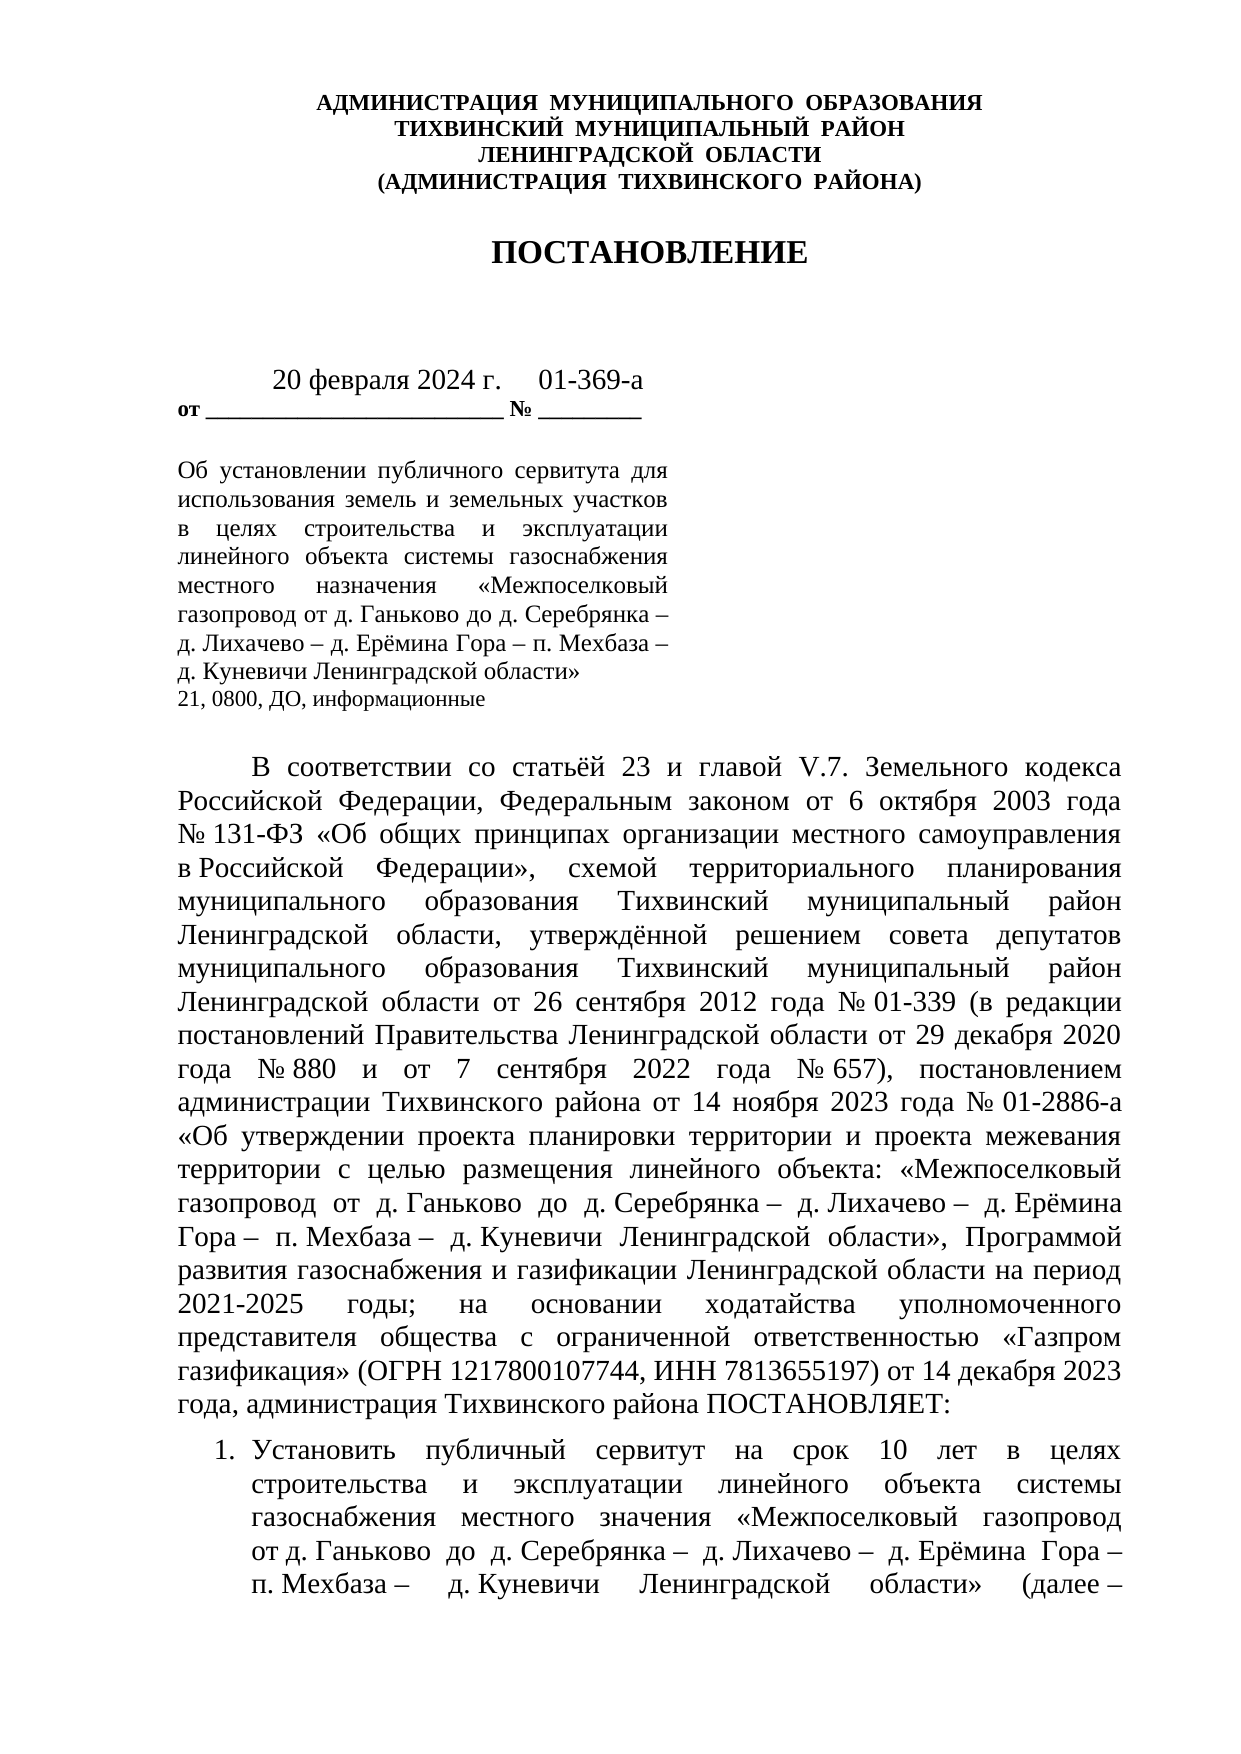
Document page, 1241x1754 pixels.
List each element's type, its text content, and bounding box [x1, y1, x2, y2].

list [213, 1432, 1122, 1600]
text ТИХВИНСКИЙ МУНИЦИПАЛЬНЫЙ РАЙОН [177, 115, 1122, 141]
text от __________________________ № _________ [177, 395, 1122, 422]
text (АДМИНИСТРАЦИЯ ТИХВИНСКОГО РАЙОНА) [177, 168, 1122, 194]
text ЛЕНИНГРАДСКОЙ ОБЛАСТИ [177, 141, 1122, 168]
subtitle АДМИНИСТРАЦИЯ МУНИЦИПАЛЬНОГО ОБРАЗОВАНИЯ [177, 89, 1122, 115]
text ПОСТАНОВЛЕНИЕ [177, 232, 1122, 271]
table_header Об установлении публичного сервитута для использования земель и земельных участков в целях строительства и эксплуатации линейного объекта системы газоснабжения местного назначения «Межпоселковый газопровод от д. Ганьково до д. Серебрянка – д. Лихачево – д. Ерёмина Гора – п. Мехбаза – д. Куневичи Ленинградской области» [166, 455, 679, 685]
text 20 февраля 2024 г. 01-369-а [177, 362, 1122, 395]
text В соответствии со статьёй 23 и главой V.7. Земельного кодекса Российской Федерации, Федеральным законом от 6 октября 2003 года № 131-ФЗ «Об общих принципах организации местного самоуправления в Российской Федерации», схемой территориального планирования муниципального образования Тихвинский муниципальный район Ленинградской области, утверждённой решением совета депутатов муниципального образования Тихвинский муниципальный район Ленинградской области от 26 сентября 2012 года № 01-339 (в редакции постановлений Правительства Ленинградской области от 29 декабря 2020 года № 880 и от 7 сентября 2022 года № 657), постановлением администрации Тихвинского района от 14 ноября 2023 года № 01-2886-а «Об утверждении проекта планировки территории и проекта межевания территории с целью размещения линейного объекта: «Межпоселковый газопровод от д. Ганьково до д. Серебрянка – д. Лихачево – д. Ерёмина Гора – п. Мехбаза – д. Куневичи Ленинградской области», Программой развития газоснабжения и газификации Ленинградской области на период 2021-2025 годы; на основании ходатайства уполномоченного представителя общества с ограниченной ответственностью «Газпром газификация» (ОГРН 1217800107744, ИНН 7813655197) от 14 декабря 2023 года, администрация Тихвинского района ПОСТАНОВЛЯЕТ: [177, 749, 1122, 1420]
text 21, 0800, ДО, информационные [177, 685, 1122, 712]
